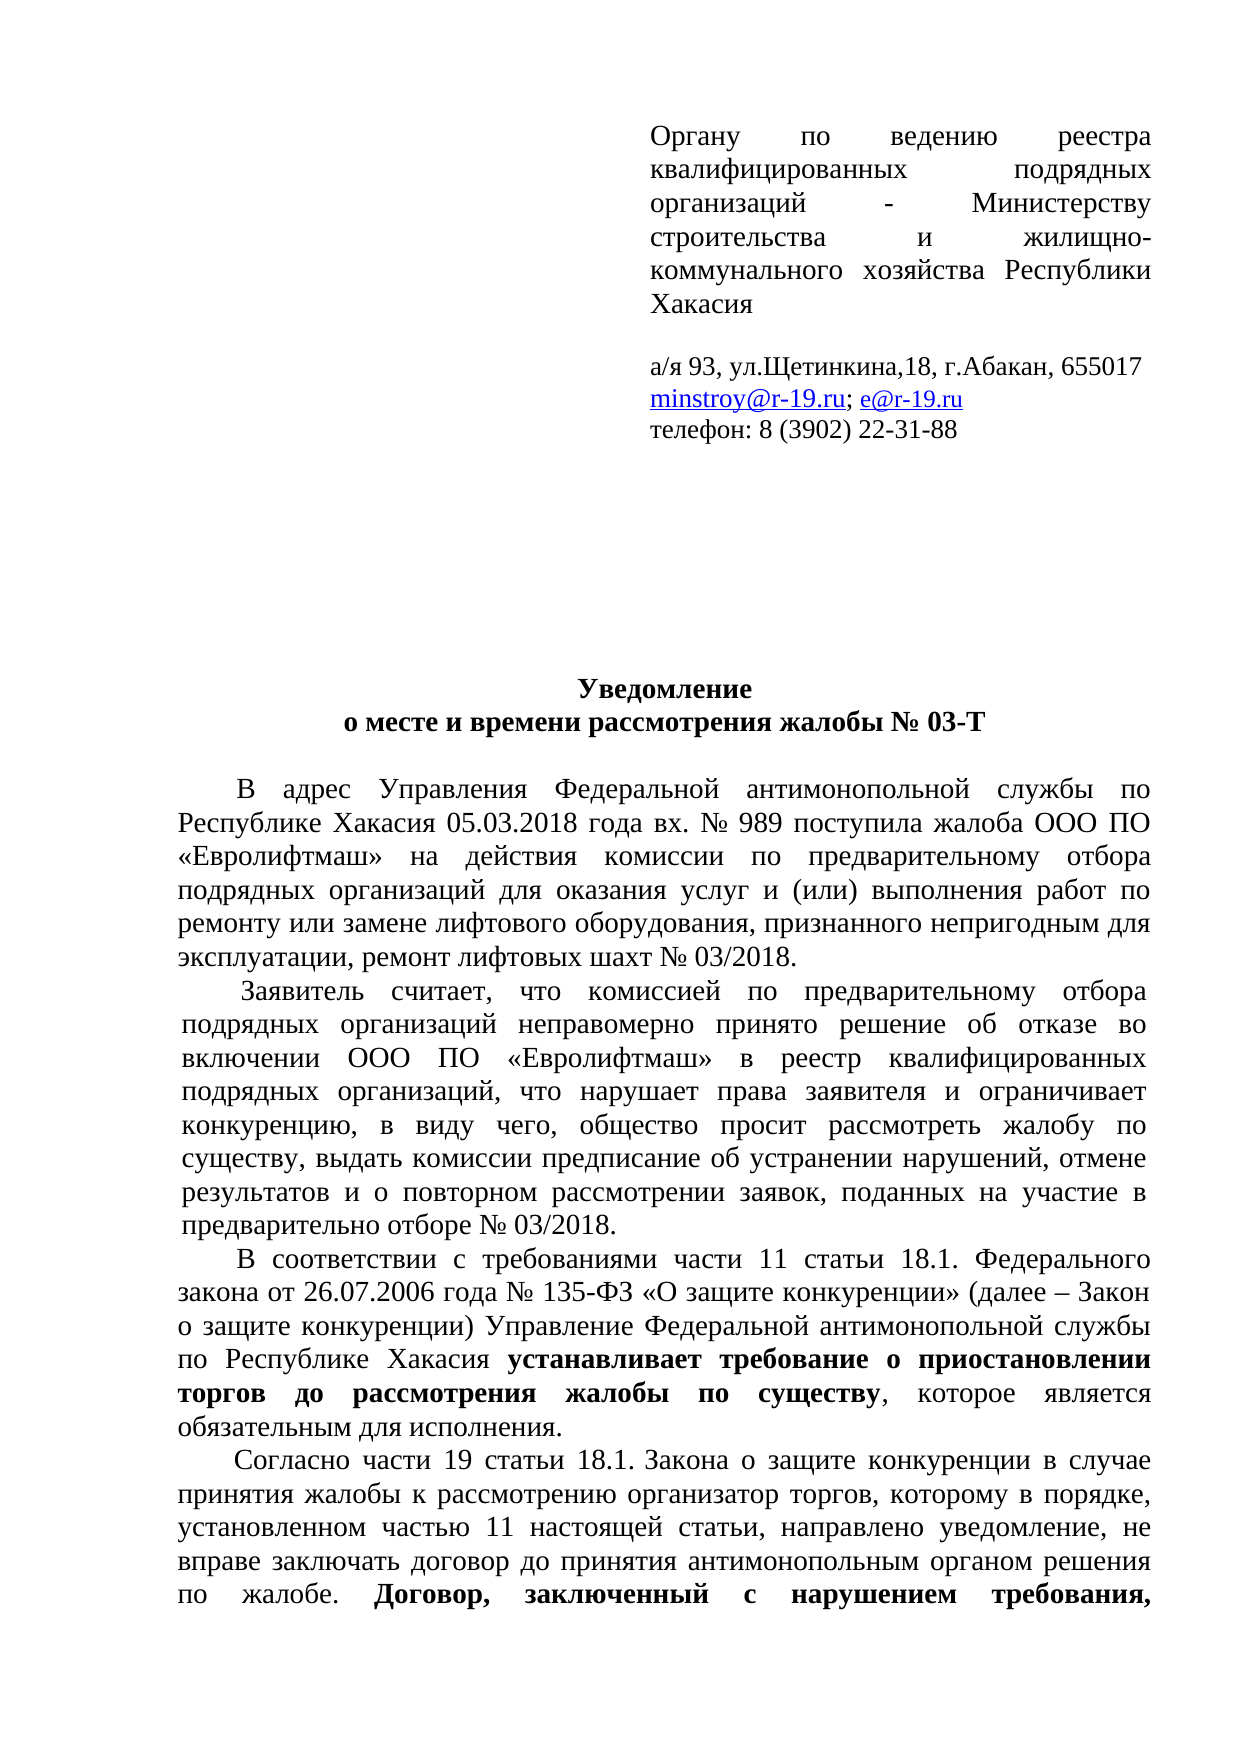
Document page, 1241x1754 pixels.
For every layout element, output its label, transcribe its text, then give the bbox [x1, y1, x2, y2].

text о месте и времени рассмотрения жалобы № 03-Т [177, 704, 1152, 738]
text minstroy@r-19.ru; e@r-19.ru [576, 382, 1152, 413]
text а/я 93, ул.Щетинкина,18, г.Абакан, 655017 [650, 351, 1152, 382]
text Органу по ведению реестра квалифицированных подрядных организаций - Министерству строительства и жилищно-коммунального хозяйства Республики Хакасия [650, 118, 1152, 319]
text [177, 1442, 1152, 1610]
subtitle Уведомление [177, 671, 1152, 704]
text В адрес Управления Федеральной антимонопольной службы по Республике Хакасия 05.03.2018 года вх. № 989 поступила жалоба ООО ПО «Евролифтмаш» на действия комиссии по предварительному отбора подрядных организаций для оказания услуг и (или) выполнения работ по ремонту или замене лифтового оборудования, признанного непригодным для эксплуатации, ремонт лифтовых шахт № 03/2018. [177, 771, 1152, 973]
text Заявитель считает, что комиссией по предварительному отбора подрядных организаций неправомерно принято решение об отказе во включении ООО ПО «Евролифтмаш» в реестр квалифицированных подрядных организаций, что нарушает права заявителя и ограничивает конкуренцию, в виду чего, общество просит рассмотреть жалобу по существу, выдать комиссии предписание об устранении нарушений, отмене результатов и о повторном рассмотрении заявок, поданных на участие в предварительно отборе № 03/2018. [181, 973, 1147, 1241]
text В соответствии с требованиями части 11 статьи 18.1. Федерального закона от 26.07.2006 года № 135-ФЗ «О защите конкуренции» (далее – Закон о защите конкуренции) Управление Федеральной антимонопольной службы по Республике Хакасия устанавливает требование о приостановлении торгов до рассмотрения жалобы по существу, которое является обязательным для исполнения. [177, 1241, 1152, 1442]
text телефон: 8 (3902) 22-31-88 [576, 413, 1152, 444]
